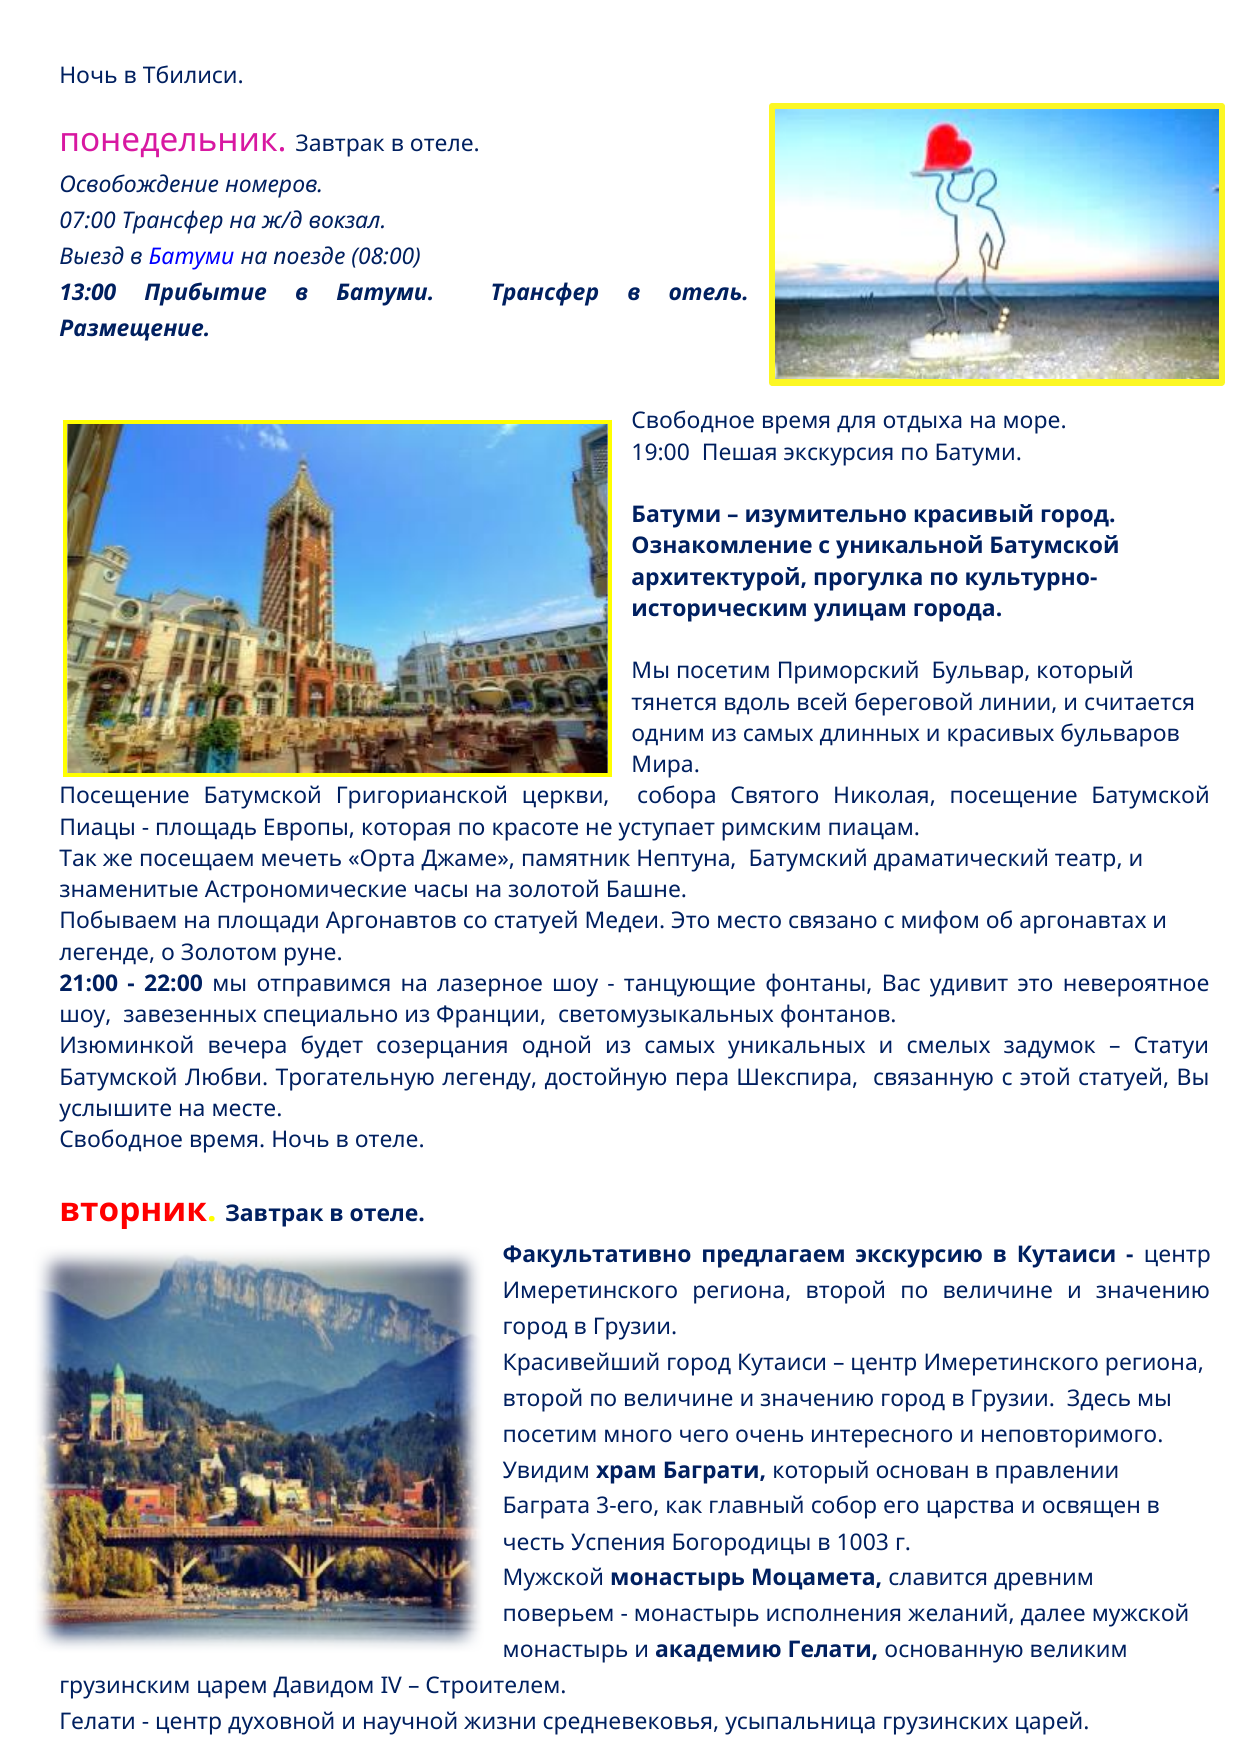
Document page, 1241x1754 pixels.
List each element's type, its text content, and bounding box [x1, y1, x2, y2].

subtitle Факультативно предлагаем экскурсию в Кутаиси - центр Имеретинского региона, второй по величине и значению город в Грузии. [59, 1238, 1211, 1341]
text 21:00 - 22:00 мы отправимся на лазерное шоу - танцующие фонтаны, Вас удивит это невероятное шоу, завезенных специально из Франции, светомузыкальных фонтанов. [59, 967, 1211, 1029]
text Посещение Батумской Григорианской церкви, собора Святого Николая, посещение Батумской Пиацы - площадь Европы, которая по красоте не уступает римским пиацам. [59, 779, 1211, 842]
subtitle вторник. Завтрак в отеле. [59, 1186, 1211, 1231]
picture [63, 1275, 455, 1624]
text Батуми – изумительно красивый город. Ознакомление с уникальной Батумской архитектурой, прогулка по культурно-историческим улицам города. [612, 498, 1211, 623]
text Выезд в Батуми на поезде (08:00) [59, 240, 769, 271]
text Побываем на площади Аргонавтов со статуей Медеи. Это место связано с мифом об аргонавтах и легенде, о Золотом руне. [59, 904, 1211, 967]
text Изюминкой вечера будет созерцания одной из самых уникальных и смелых задумок – Статуи Батумской Любви. Трогательную легенду, достойную пера Шекспира, связанную с этой статуей, Вы услышите на месте. [59, 1029, 1211, 1123]
text Мы посетим Приморский Бульвар, который тянется вдоль всей береговой линии, и считается одним из самых длинных и красивых бульваров Мира. [59, 654, 1211, 779]
text Освобождение номеров. [59, 168, 769, 199]
text понедельник. Завтрак в отеле. [59, 116, 769, 161]
subtitle Гелати - центр духовной и научной жизни средневековья, усыпальница грузинских царей. [59, 1705, 1211, 1736]
text Свободное время. Ночь в отеле. [59, 1123, 1211, 1154]
picture [67, 424, 608, 773]
subtitle Красивейший город Кутаиси – центр Имеретинского региона, второй по величине и значению город в Грузии. Здесь мы посетим много чего очень интересного и неповторимого. Увидим храм Баграти, который основан в правлении Баграта 3-его, как главный собор его царства и освящен в честь Успения Богородицы в 1003 г. [481, 1346, 1211, 1557]
text 13:00 Прибытие в Батуми. Трансфер в отель. Размещение. [59, 276, 769, 343]
picture [775, 109, 1219, 379]
text Так же посещаем мечеть «Орта Джаме», памятник Нептуна, Батумский драматический театр, и знаменитые Астрономические часы на золотой Башне. [59, 842, 1211, 904]
subtitle Мужской монастырь Моцамета, славится древним поверьем - монастырь исполнения желаний, далее мужской монастырь и академию Гелати, основанную великим грузинским царем Давидом IV – Строителем. [59, 1561, 1211, 1700]
text 07:00 Трансфер на ж/д вокзал. [59, 204, 769, 235]
text Ночь в Тбилиси. [59, 59, 1211, 90]
